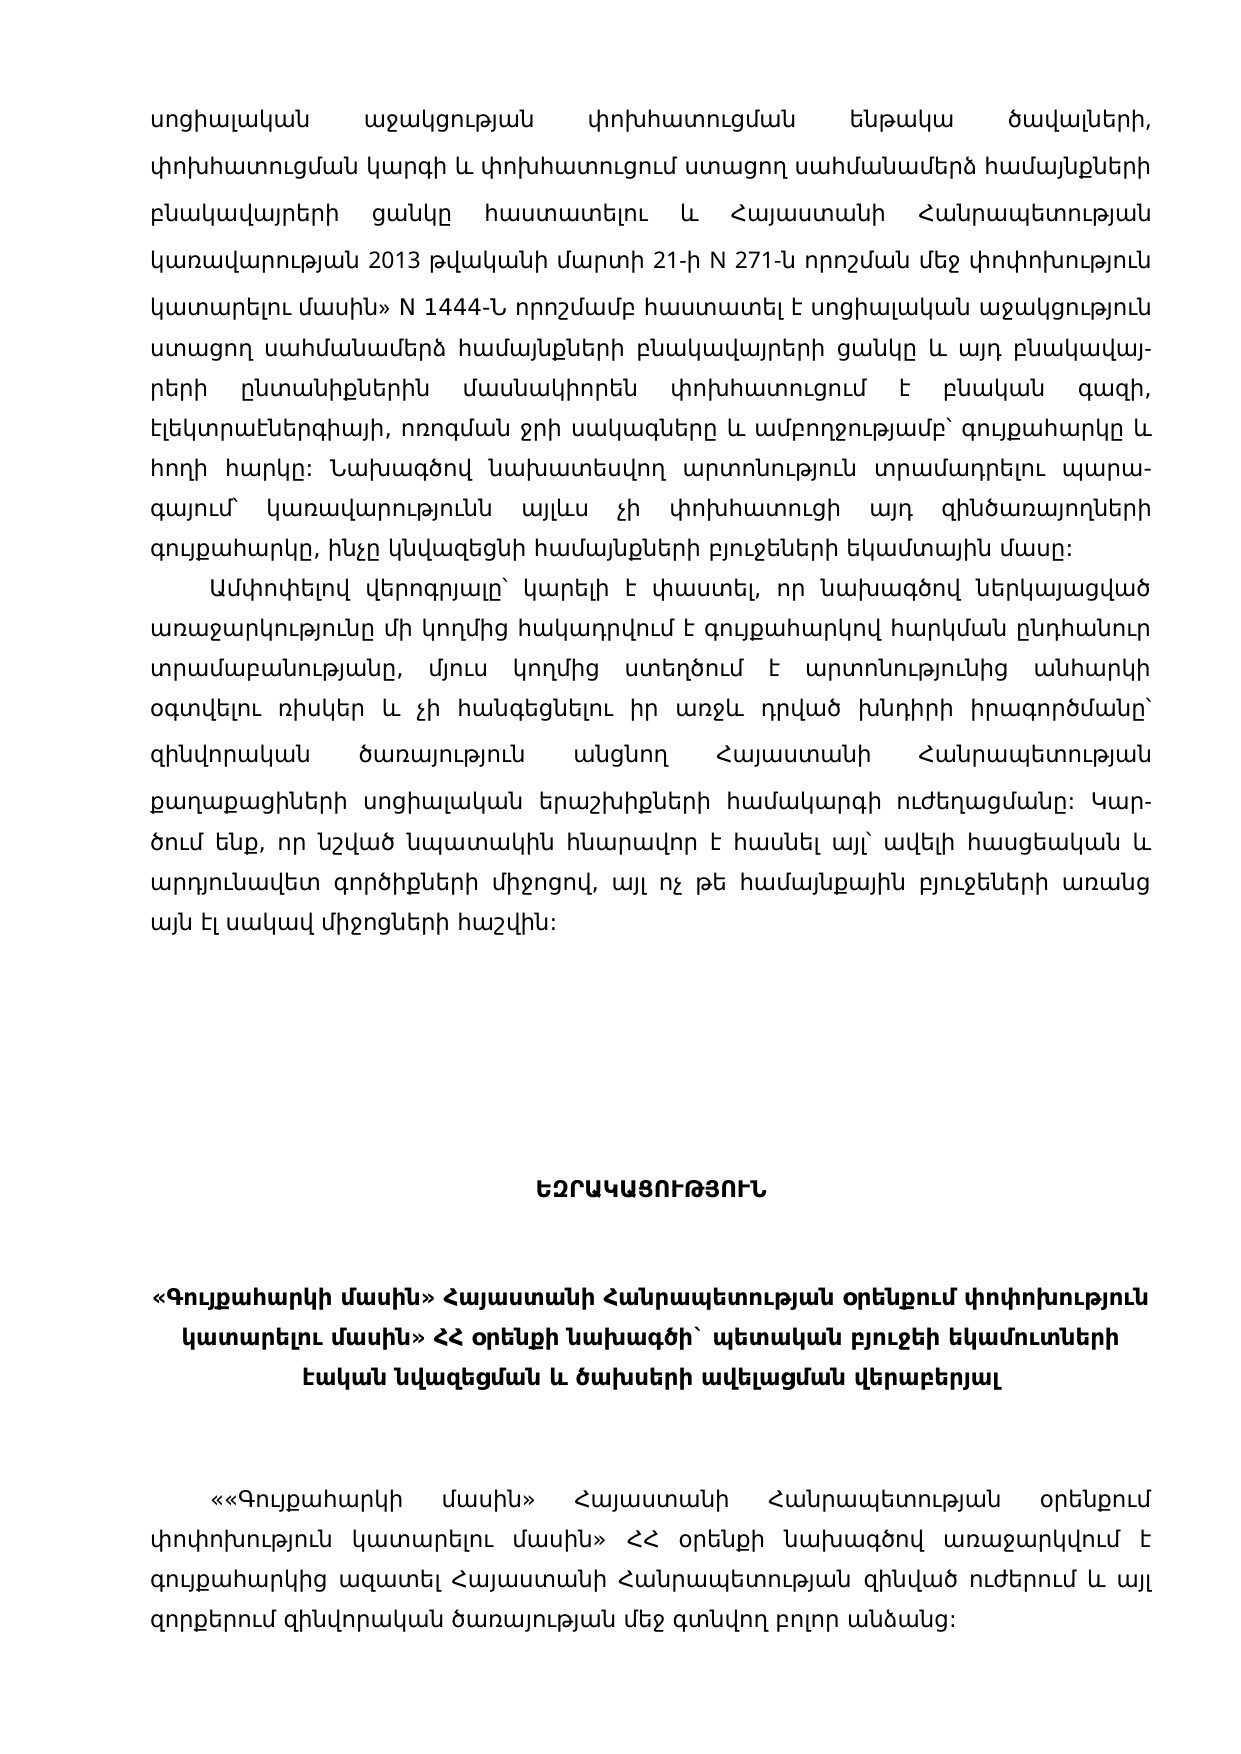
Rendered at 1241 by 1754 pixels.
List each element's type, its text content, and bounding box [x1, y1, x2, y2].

text ««Գույքահարկի մասին» Հայաստանի Հանրապետության օրենքում փոփոխություն կատարելու մասին» ՀՀ օրենքի նախագծով առաջարկվում է գույքահարկից ազատել Հայաստանի Հանրապետության զինված ուժերում և այլ զորքերում զինվորական ծառայության մեջ գտնվող բոլոր անձանց: [150, 1486, 1152, 1633]
text «Գույքահարկի մասին» Հայաստանի Հանրապետության օրենքում փոփոխություն կատարելու մասին» ՀՀ օրենքի նախագծի` պետական բյուջեի եկամուտների էական նվազեցման և ծախսերի ավելացման վերաբերյալ [150, 1284, 1152, 1391]
text Ամփոփելով վերոգրյալը՝ կարելի է փաստել, որ նախագծով ներկայացված առաջարկությունը մի կողմից հակադրվում է գույքահարկով հարկման ընդհանուր տրամաբանությանը, մյուս կողմից ստեղծում է արտոնությունից անհարկի օգտվելու ռիսկեր և չի հանգեցնելու իր առջև դրված խնդիրի իրագործմանը՝ զինվորական ծառայություն անցնող Հայաստանի Հանրապետության քաղաքացիների սոցիալական երաշխիքների համակարգի ուժեղացմանը: Կարծում ենք, որ նշված նպատակին հնարավոր է հասնել այլ՝ ավելի հասցեական և արդյունավետ գործիքների միջոցով, այլ ոչ թե համայնքային բյուջեների առանց այն էլ սակավ միջոցների հաշվին: [150, 576, 1152, 936]
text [150, 103, 1152, 562]
text ԵԶՐԱԿԱՑՈՒԹՅՈՒՆ [150, 1176, 1152, 1203]
